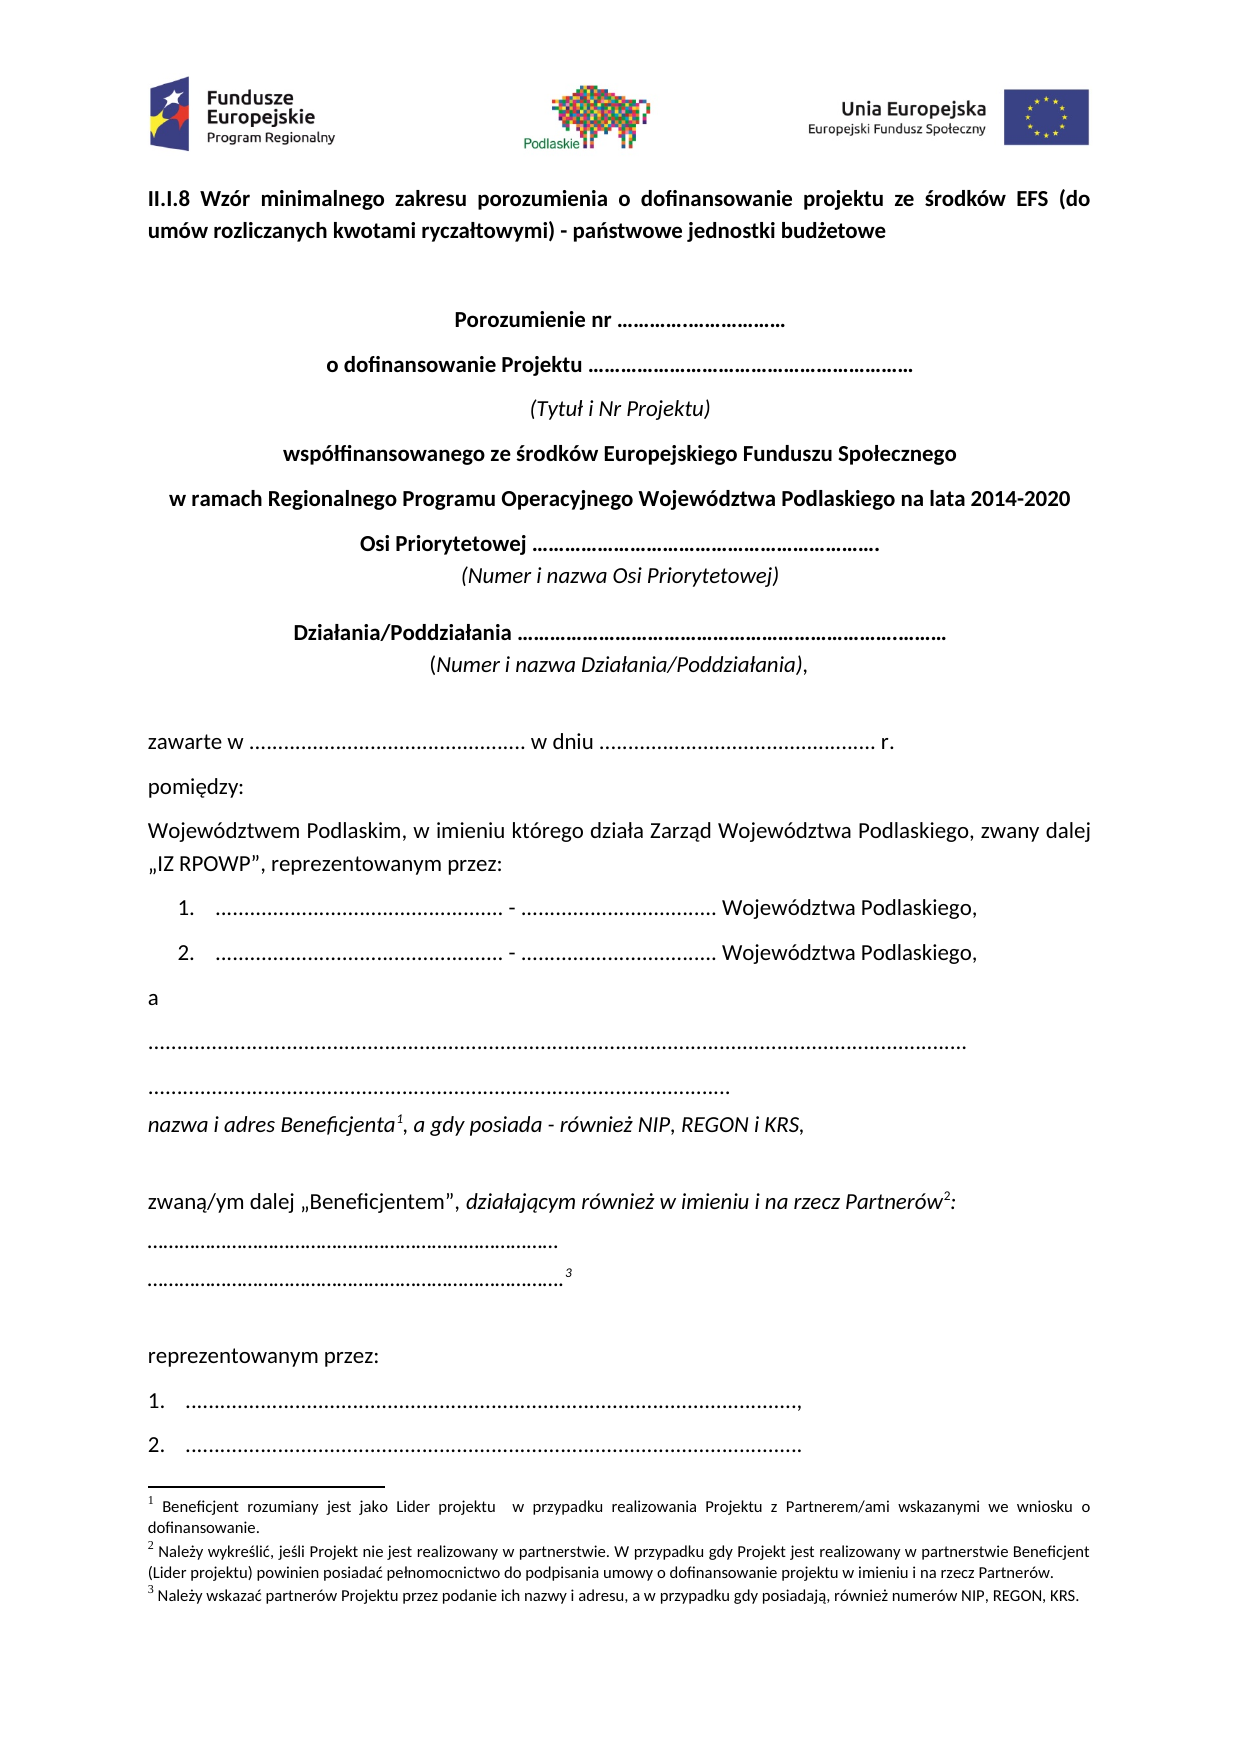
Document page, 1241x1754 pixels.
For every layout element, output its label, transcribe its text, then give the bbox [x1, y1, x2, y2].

subtitle o dofinansowanie Projektu …………………………………………………… [148, 350, 1092, 378]
text a [148, 983, 1092, 1011]
subtitle Porozumienie nr ………….……………… [148, 305, 1092, 333]
subtitle (Tytuł i Nr Projektu) [148, 394, 1092, 423]
text nazwa i adres Beneficjenta, a gdy posiada - również NIP, REGON i KRS, [148, 1111, 1092, 1138]
subtitle współfinansowanego ze środków Europejskiego Funduszu Społecznego [148, 439, 1092, 467]
list ........................................................................................................... [148, 1431, 1092, 1458]
text Osi Priorytetowej ………………………………………………………. [148, 529, 1092, 557]
text ..................................................................................................... [148, 1072, 1092, 1100]
text ……………………………………………………………………. [148, 1264, 1092, 1292]
text (Numer i nazwa Osi Priorytetowej) [148, 561, 1092, 589]
list .................................................. - .................................. Województwa Podlaskiego, [177, 938, 1092, 966]
text (Numer i nazwa Działania/Poddziałania), [148, 650, 1092, 678]
list .................................................. - .................................. Województwa Podlaskiego, [177, 893, 1092, 921]
text II.I.8 Wzór minimalnego zakresu porozumienia o dofinansowanie projektu ze środków EFS (do umów rozliczanych kwotami ryczałtowymi) - państwowe jednostki budżetowe [148, 184, 1092, 244]
text pomiędzy: [148, 772, 1092, 800]
text zwaną/ym dalej „Beneficjentem”, działającym również w imieniu i na rzecz Partnerów: [148, 1187, 1092, 1215]
picture [147, 73, 1093, 159]
text zawarte w ................................................ w dniu ................................................ r. [148, 727, 1092, 755]
subtitle w ramach Regionalnego Programu Operacyjnego Województwa Podlaskiego na lata 2014-2020 [148, 484, 1092, 512]
list .........................................................................................................., [148, 1386, 1092, 1414]
text .............................................................................................................................................. [148, 1027, 1092, 1055]
text Województwem Podlaskim, w imieniu którego działa Zarząd Województwa Podlaskiego, zwany dalej „IZ RPOWP”, reprezentowanym przez: [148, 816, 1092, 877]
text Działania/Poddziałania …………………………………………………………….……… [148, 618, 1092, 646]
text reprezentowanym przez: [148, 1341, 1092, 1369]
text …………………………………………………………………… [148, 1226, 1092, 1254]
